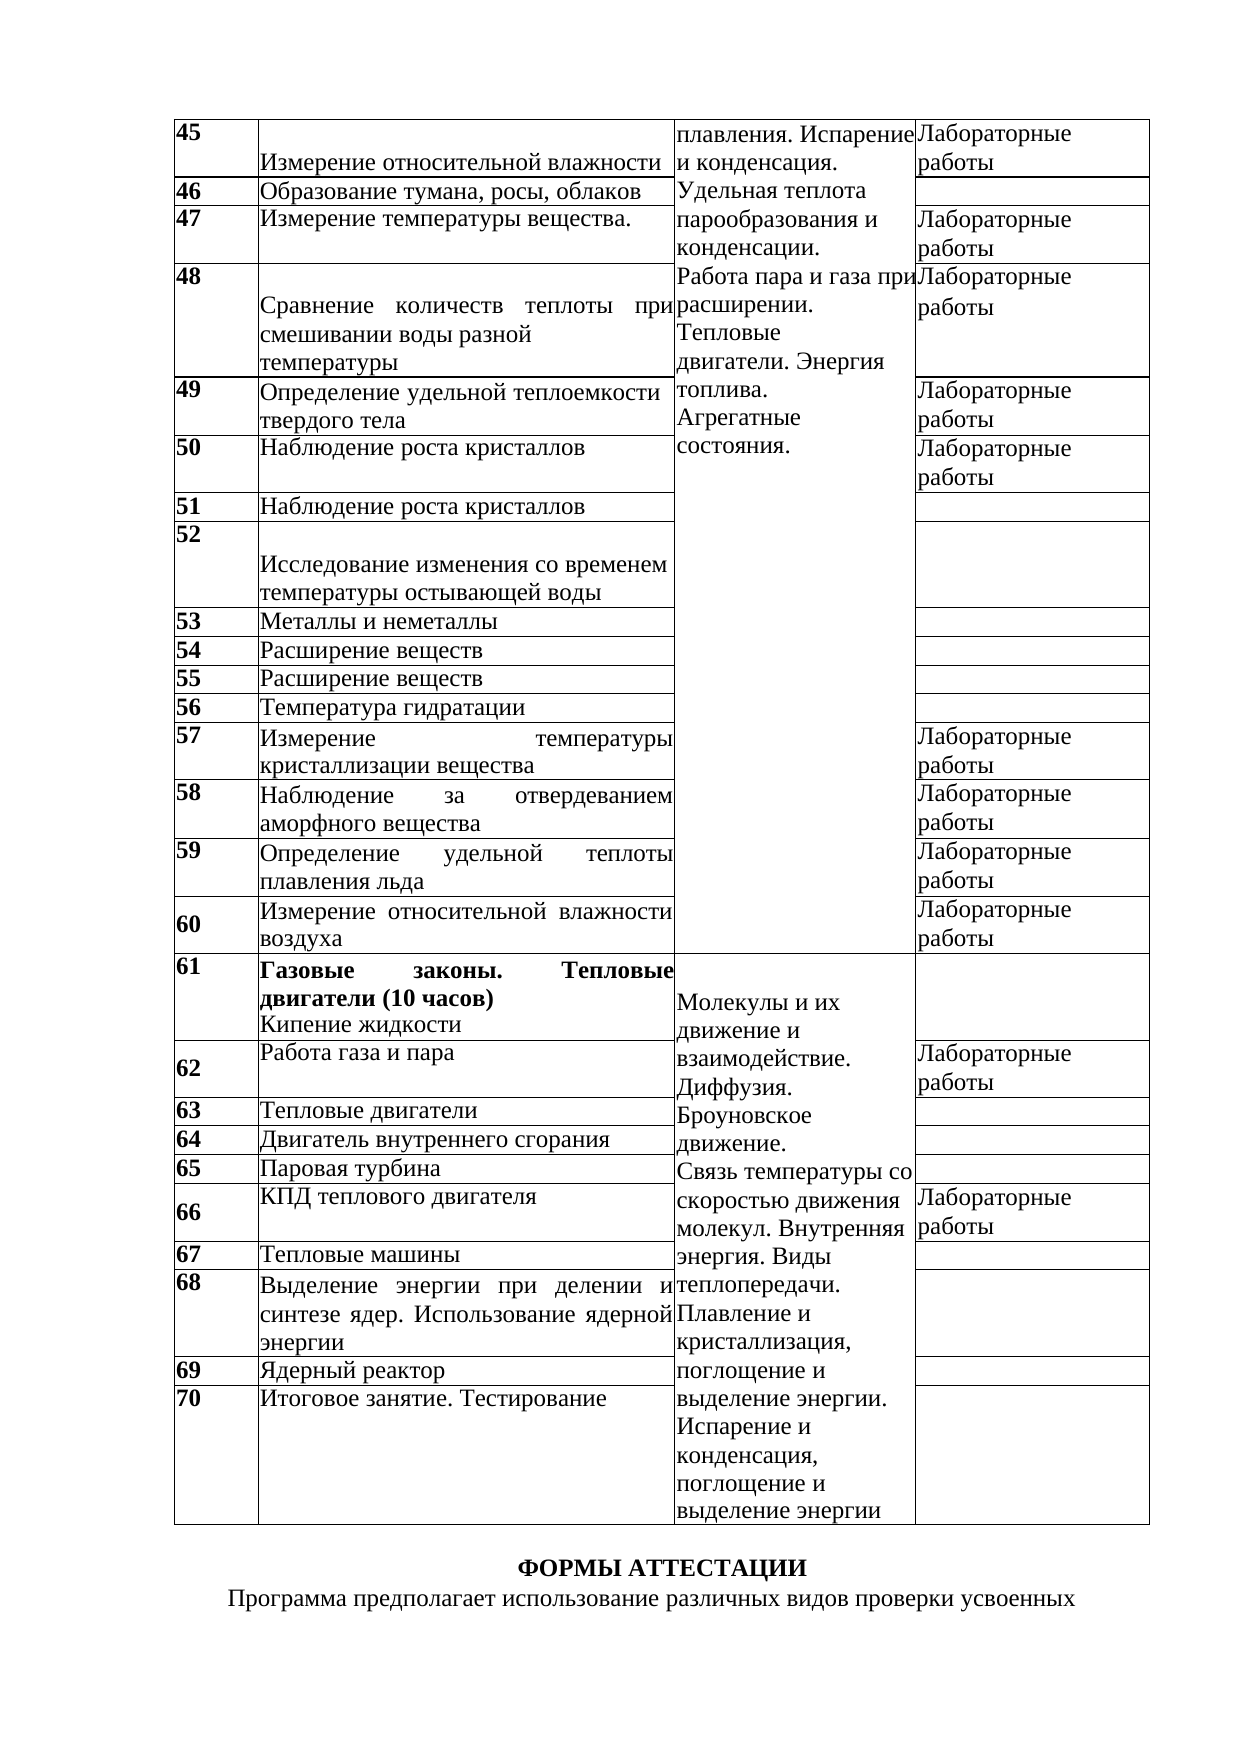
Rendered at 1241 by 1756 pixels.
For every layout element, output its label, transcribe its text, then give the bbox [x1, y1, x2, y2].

table_cell 63 [175, 1098, 258, 1125]
table_cell 51 [175, 493, 258, 521]
table_cell Ядерный реактор [259, 1357, 674, 1385]
table_cell Паровая турбина [259, 1155, 674, 1183]
table_cell 52 [175, 522, 258, 607]
table_cell Температура гидратации [259, 694, 674, 722]
table_cell 66 [175, 1184, 258, 1241]
table_cell КПД теплового двигателя [259, 1184, 674, 1241]
table_cell [916, 666, 1149, 693]
table_cell [916, 954, 1149, 1039]
table_cell [916, 1155, 1149, 1183]
table_cell Лабораторные работы [916, 1184, 1149, 1241]
table_cell 56 [175, 694, 258, 722]
table_cell [916, 493, 1149, 521]
table_cell Тепловые машины [259, 1242, 674, 1269]
table_cell 69 [175, 1357, 258, 1385]
table_cell 62 [175, 1041, 258, 1097]
table_cell Измерение температуры вещества. [259, 206, 674, 263]
table_cell [916, 1357, 1149, 1385]
table_cell Лабораторные работы [916, 723, 1149, 779]
table_cell Лабораторные работы [916, 839, 1149, 896]
table_cell [916, 637, 1149, 664]
table_cell [916, 1242, 1149, 1269]
table_cell 60 [175, 897, 258, 953]
table_cell Измерение относительной влажности воздуха [259, 897, 674, 953]
table_cell Измерение температуры кристаллизации вещества [259, 723, 674, 779]
table_cell Лабораторные работы [916, 1041, 1149, 1097]
table_cell Газовые законы. Тепловые двигатели (10 часов) Кипение жидкости [259, 954, 674, 1039]
table_cell Тепловые двигатели [259, 1098, 674, 1125]
table_header плавления. Испарение и конденсация. Удельная теплота парообразования и конденсации. Работа пара и газа при расширении. Тепловые двигатели. Энергия топлива. Агрегатные состояния. [675, 120, 915, 953]
table_cell [916, 522, 1149, 607]
table_cell 53 [175, 608, 258, 636]
table_cell Образование тумана, росы, облаков [259, 178, 674, 205]
table_cell Сравнение количеств теплоты при смешивании воды разной температуры [259, 264, 674, 376]
table_cell 49 [175, 378, 258, 434]
table_cell [916, 1386, 1149, 1523]
table_cell 48 [175, 264, 258, 376]
table_cell [916, 1126, 1149, 1154]
table_cell [916, 178, 1149, 205]
table_cell Исследование изменения со временем температуры остывающей воды [259, 522, 674, 607]
table_cell Лабораторные работы [916, 436, 1149, 492]
table_cell [916, 608, 1149, 636]
table_cell 57 [175, 723, 258, 779]
text Программа предполагает использование различных видов проверки усвоенных [227, 1583, 1165, 1611]
table_cell 54 [175, 637, 258, 664]
table_cell [916, 1098, 1149, 1125]
table_cell 50 [175, 436, 258, 492]
table_cell Наблюдение за отвердеванием аморфного вещества [259, 780, 674, 837]
table_cell Лабораторные работы [916, 897, 1149, 953]
table_header Лабораторные работы [916, 120, 1149, 176]
table_cell Расширение веществ [259, 666, 674, 693]
table_cell Определение удельной теплоты плавления льда [259, 839, 674, 896]
table_cell Лабораторные работы [916, 378, 1149, 434]
table_cell 55 [175, 666, 258, 693]
table_cell 68 [175, 1270, 258, 1356]
table_cell Лабораторные работы [916, 780, 1149, 837]
table_cell Итоговое занятие. Тестирование [259, 1386, 674, 1523]
table_cell Наблюдение роста кристаллов [259, 493, 674, 521]
table_cell 65 [175, 1155, 258, 1183]
table_cell [916, 694, 1149, 722]
table_cell Выделение энергии при делении и синтезе ядер. Использование ядерной энергии [259, 1270, 674, 1356]
table_cell 64 [175, 1126, 258, 1154]
table_header Измерение относительной влажности [259, 120, 674, 176]
table_cell 46 [175, 178, 258, 205]
table_cell Молекулы и их движение и взаимодействие. Диффузия. Броуновское движение. Связь температуры со скоростью движения молекул. Внутренняя энергия. Виды теплопередачи. Плавление и кристаллизация, поглощение и выделение энергии. Испарение и конденсация, поглощение и выделение энергии [675, 954, 915, 1523]
table_cell 61 [175, 954, 258, 1039]
table_cell 47 [175, 206, 258, 263]
table_cell 70 [175, 1386, 258, 1523]
table_cell 67 [175, 1242, 258, 1269]
table_cell Работа газа и пара [259, 1041, 674, 1097]
table_cell Двигатель внутреннего сгорания [259, 1126, 674, 1154]
text ФОРМЫ АТТЕСТАЦИИ [282, 1553, 1042, 1582]
table_header 45 [175, 120, 258, 176]
table_cell Определение удельной теплоемкости твердого тела [259, 378, 674, 434]
table_cell [916, 1270, 1149, 1356]
table_cell 58 [175, 780, 258, 837]
table_cell Расширение веществ [259, 637, 674, 664]
table_cell Лабораторные работы [916, 264, 1149, 376]
table_cell Наблюдение роста кристаллов [259, 436, 674, 492]
table_cell Лабораторные работы [916, 206, 1149, 263]
table_cell Металлы и неметаллы [259, 608, 674, 636]
table_cell 59 [175, 839, 258, 896]
